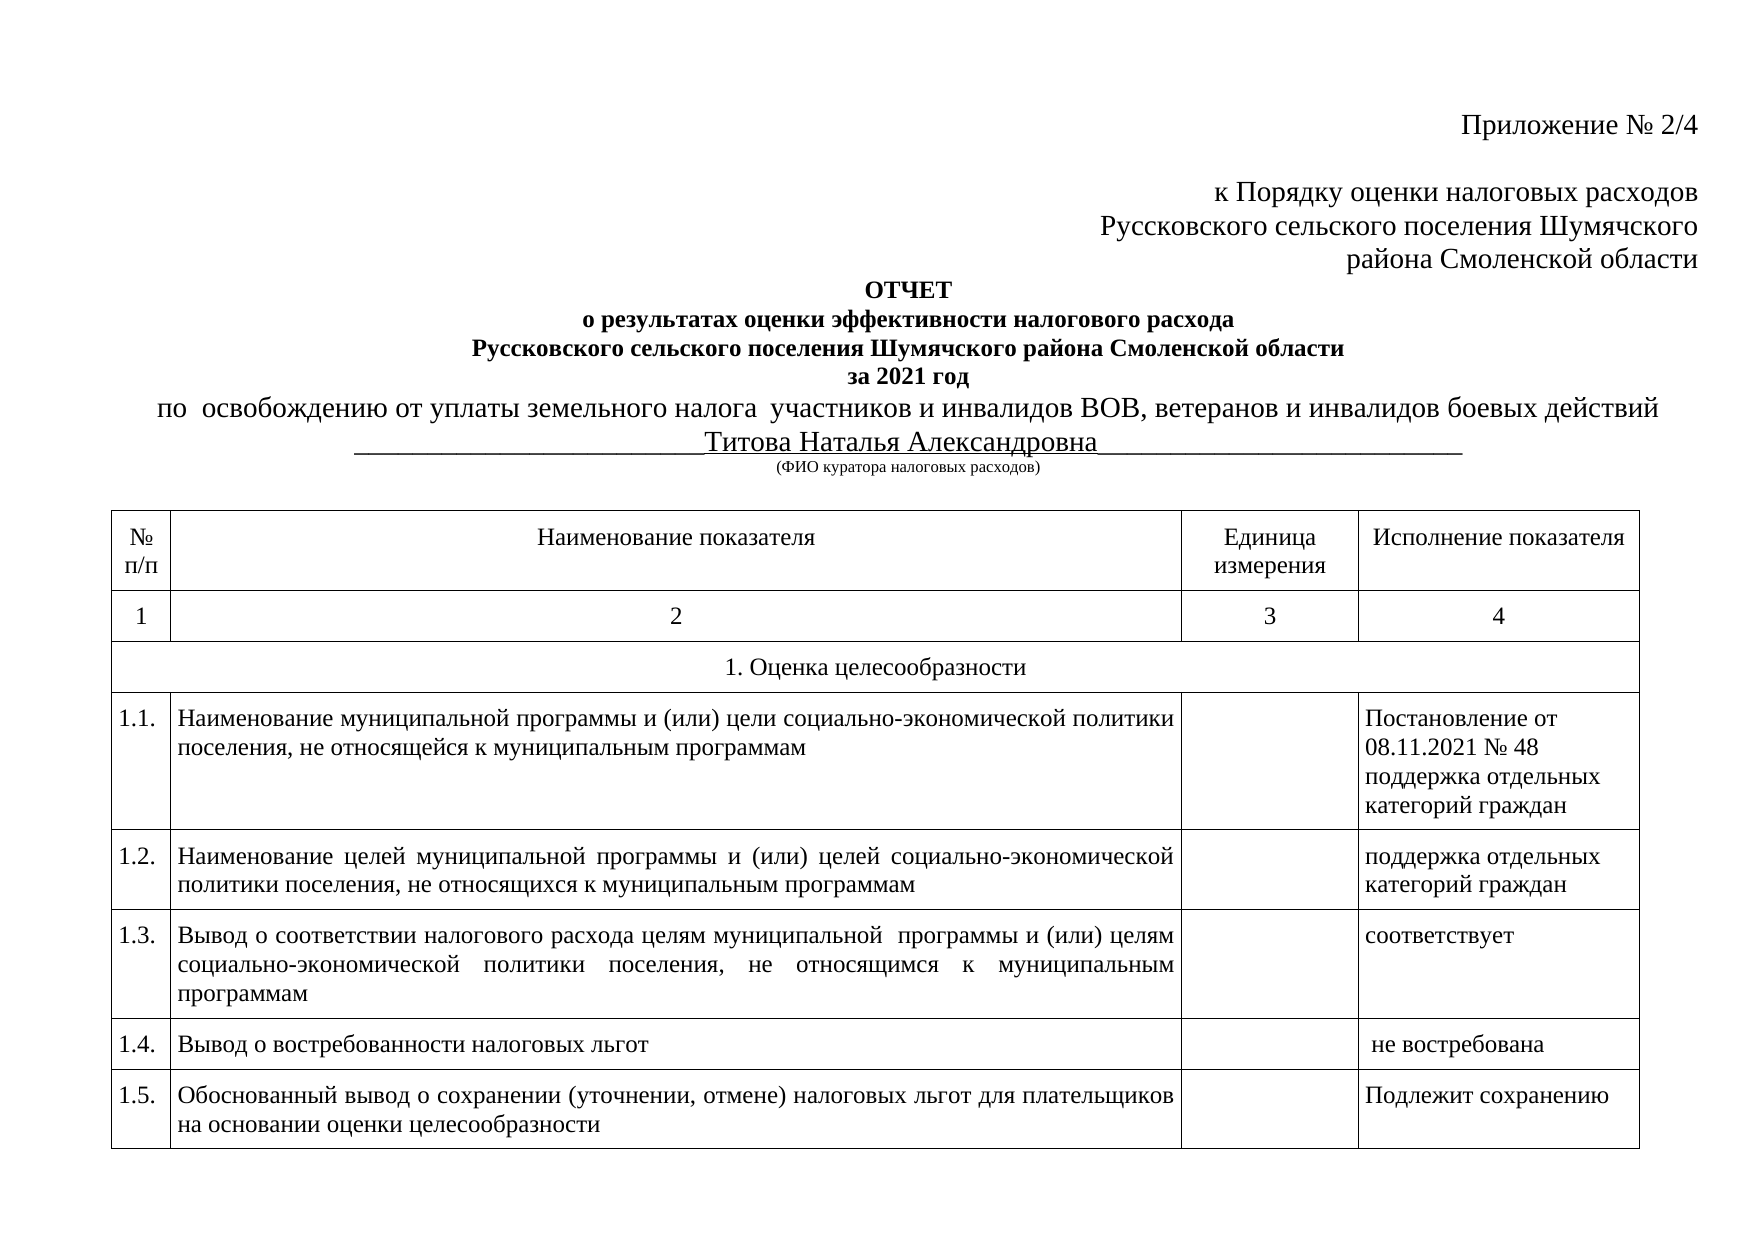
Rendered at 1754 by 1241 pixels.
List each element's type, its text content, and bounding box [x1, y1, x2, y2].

table_cell 1. Оценка целесообразности [112, 642, 1639, 692]
table_cell [1182, 830, 1358, 909]
table_cell [1182, 1019, 1358, 1068]
text (ФИО куратора налоговых расходов) [118, 457, 1698, 476]
table_cell 1.2. [112, 830, 170, 909]
text Руссковского сельского поселения Шумячского района Смоленской области [118, 333, 1698, 361]
text района Смоленской области [118, 242, 1698, 275]
table_header Исполнение показателя [1359, 511, 1639, 590]
table_cell 1 [112, 591, 170, 641]
table_cell 1.5. [112, 1070, 170, 1148]
table_cell 3 [1182, 591, 1358, 641]
table_cell [1182, 910, 1358, 1017]
table_cell соответствует [1359, 910, 1639, 1017]
text за 2021 год [118, 361, 1698, 390]
text Руссковского сельского поселения Шумячского [118, 208, 1698, 242]
table_cell 1.1. [112, 693, 170, 829]
table_cell Подлежит сохранению [1359, 1070, 1639, 1148]
table_cell Наименование целей муниципальной программы и (или) целей социально-экономической политики поселения, не относящихся к муниципальным программам [171, 830, 1181, 909]
text по освобождению от уплаты земельного налога участников и инвалидов ВОВ, ветеранов и инвалидов боевых действий [118, 390, 1698, 424]
table_cell 1.3. [112, 910, 170, 1017]
table_cell 4 [1359, 591, 1639, 641]
table_cell [1182, 1070, 1358, 1148]
table_header № п/п [112, 511, 170, 590]
text ОТЧЕТ [118, 275, 1698, 304]
table_cell Обоснованный вывод о сохранении (уточнении, отмене) налоговых льгот для плательщиков на основании оценки целесообразности [171, 1070, 1181, 1148]
text к Порядку оценки налоговых расходов [118, 174, 1698, 208]
table_cell не востребована [1359, 1019, 1639, 1068]
table_cell Наименование муниципальной программы и (или) цели социально-экономической политики поселения, не относящейся к муниципальным программам [171, 693, 1181, 829]
table_cell поддержка отдельных категорий граждан [1359, 830, 1639, 909]
table_cell Вывод о востребованности налоговых льгот [171, 1019, 1181, 1068]
table_header Наименование показателя [171, 511, 1181, 590]
table_cell [1182, 693, 1358, 829]
table_cell 1.4. [112, 1019, 170, 1068]
table_cell 2 [171, 591, 1181, 641]
table_cell Вывод о соответствии налогового расхода целям муниципальной программы и (или) целям социально-экономической политики поселения, не относящимся к муниципальным программам [171, 910, 1181, 1017]
text о результатах оценки эффективности налогового расхода [118, 304, 1698, 333]
table_cell Постановление от 08.11.2021 № 48 поддержка отдельных категорий граждан [1359, 693, 1639, 829]
text Приложение № 2/4 [118, 107, 1698, 141]
text ________________________Титова Наталья Александровна_________________________ [118, 424, 1698, 457]
table_header Единица измерения [1182, 511, 1358, 590]
